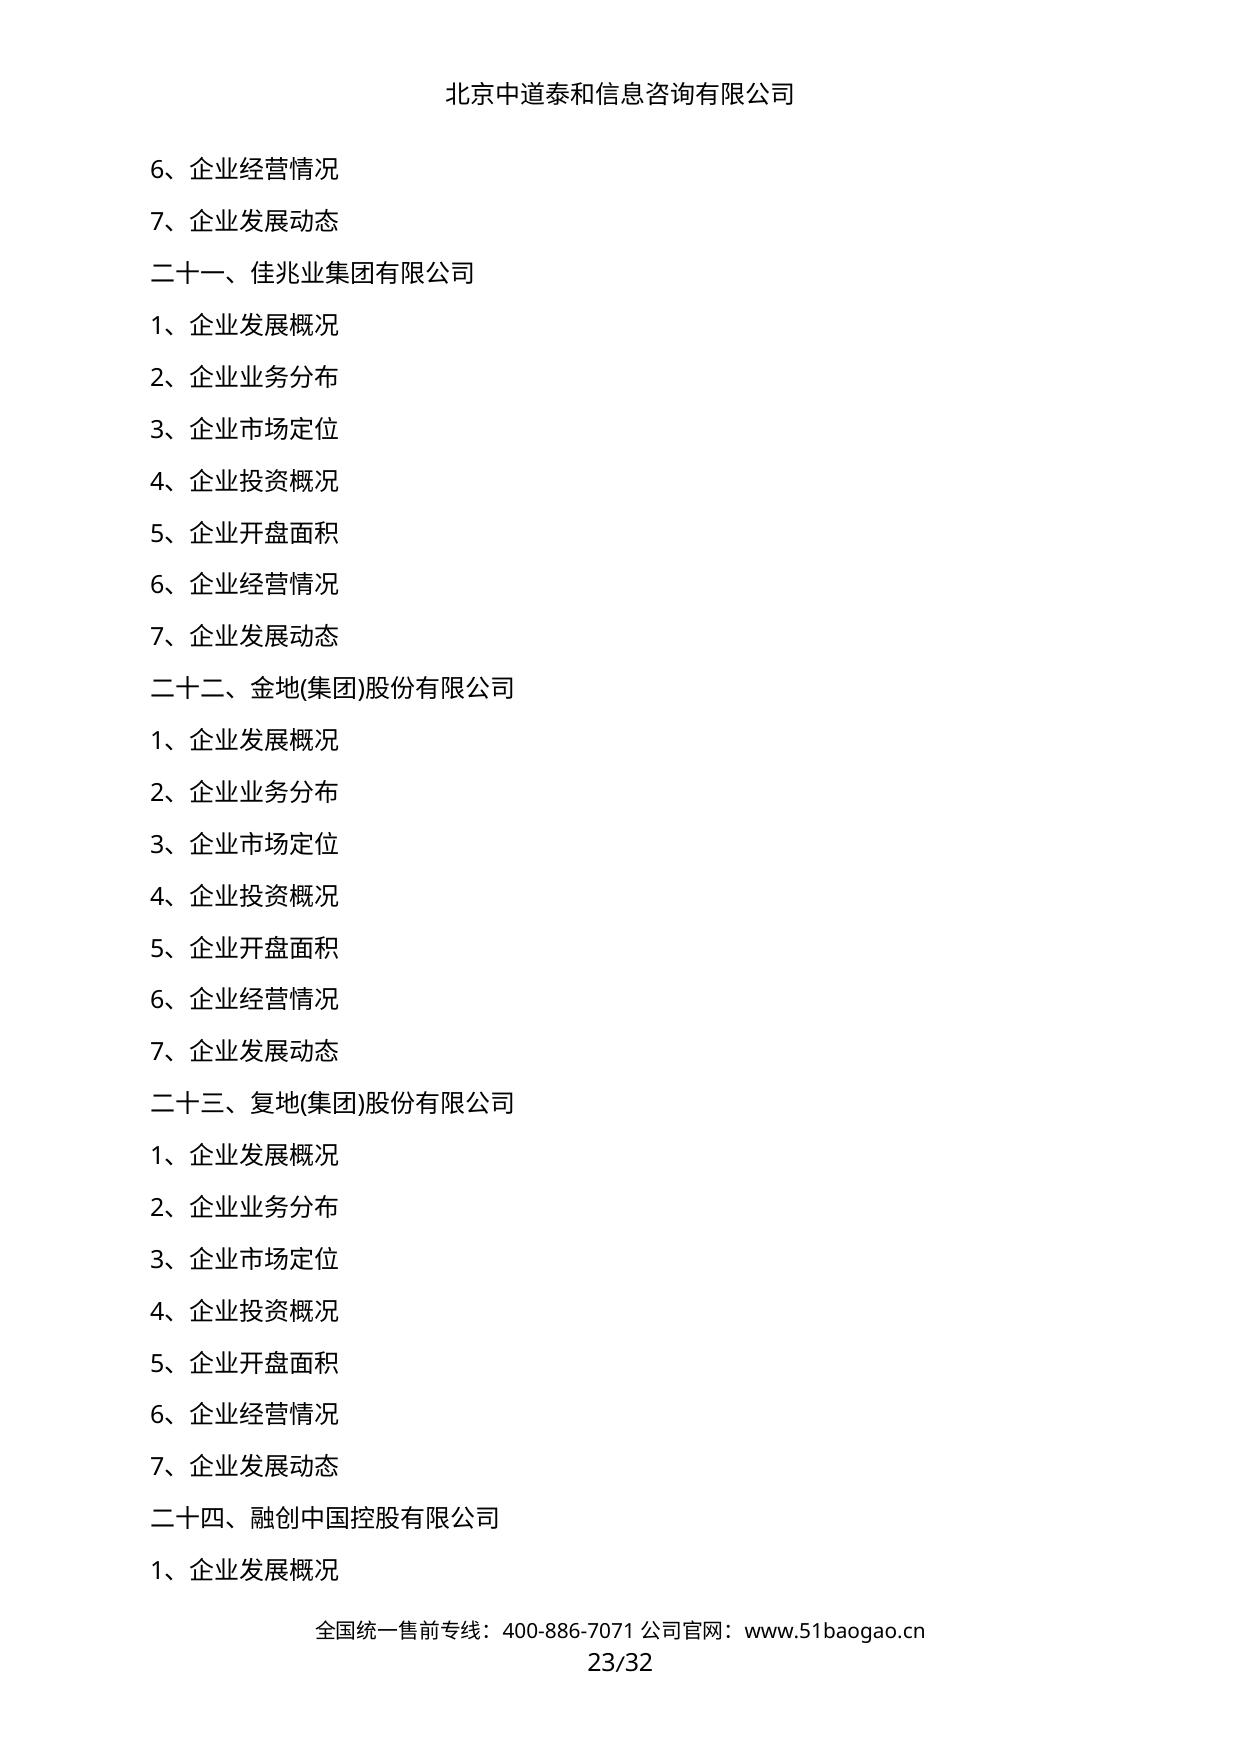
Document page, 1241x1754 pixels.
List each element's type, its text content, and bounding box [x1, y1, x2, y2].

text 6、企业经营情况 [150, 150, 1090, 186]
text 7、企业发展动态 [150, 1447, 1090, 1483]
text 4、企业投资概况 [150, 1291, 1090, 1327]
text 2、企业业务分布 [150, 1187, 1090, 1224]
text 6、企业经营情况 [150, 1395, 1090, 1431]
text 5、企业开盘面积 [150, 928, 1090, 964]
text 3、企业市场定位 [150, 824, 1090, 861]
text 2、企业业务分布 [150, 357, 1090, 394]
text 5、企业开盘面积 [150, 1343, 1090, 1379]
text 7、企业发展动态 [150, 202, 1090, 238]
text 6、企业经营情况 [150, 565, 1090, 601]
text 二十三、复地(集团)股份有限公司 [150, 1084, 1090, 1120]
text 1、企业发展概况 [150, 721, 1090, 757]
text 二十一、佳兆业集团有限公司 [150, 254, 1090, 290]
text 6、企业经营情况 [150, 980, 1090, 1016]
text 7、企业发展动态 [150, 1032, 1090, 1068]
text 2、企业业务分布 [150, 772, 1090, 809]
text 二十四、融创中国控股有限公司 [150, 1499, 1090, 1535]
text 3、企业市场定位 [150, 409, 1090, 446]
text 1、企业发展概况 [150, 1551, 1090, 1587]
text 1、企业发展概况 [150, 1136, 1090, 1172]
text 7、企业发展动态 [150, 617, 1090, 653]
text 4、企业投资概况 [150, 876, 1090, 912]
text 1、企业发展概况 [150, 306, 1090, 342]
text 二十二、金地(集团)股份有限公司 [150, 669, 1090, 705]
text 4、企业投资概况 [150, 461, 1090, 497]
text 5、企业开盘面积 [150, 513, 1090, 549]
text 3、企业市场定位 [150, 1239, 1090, 1276]
